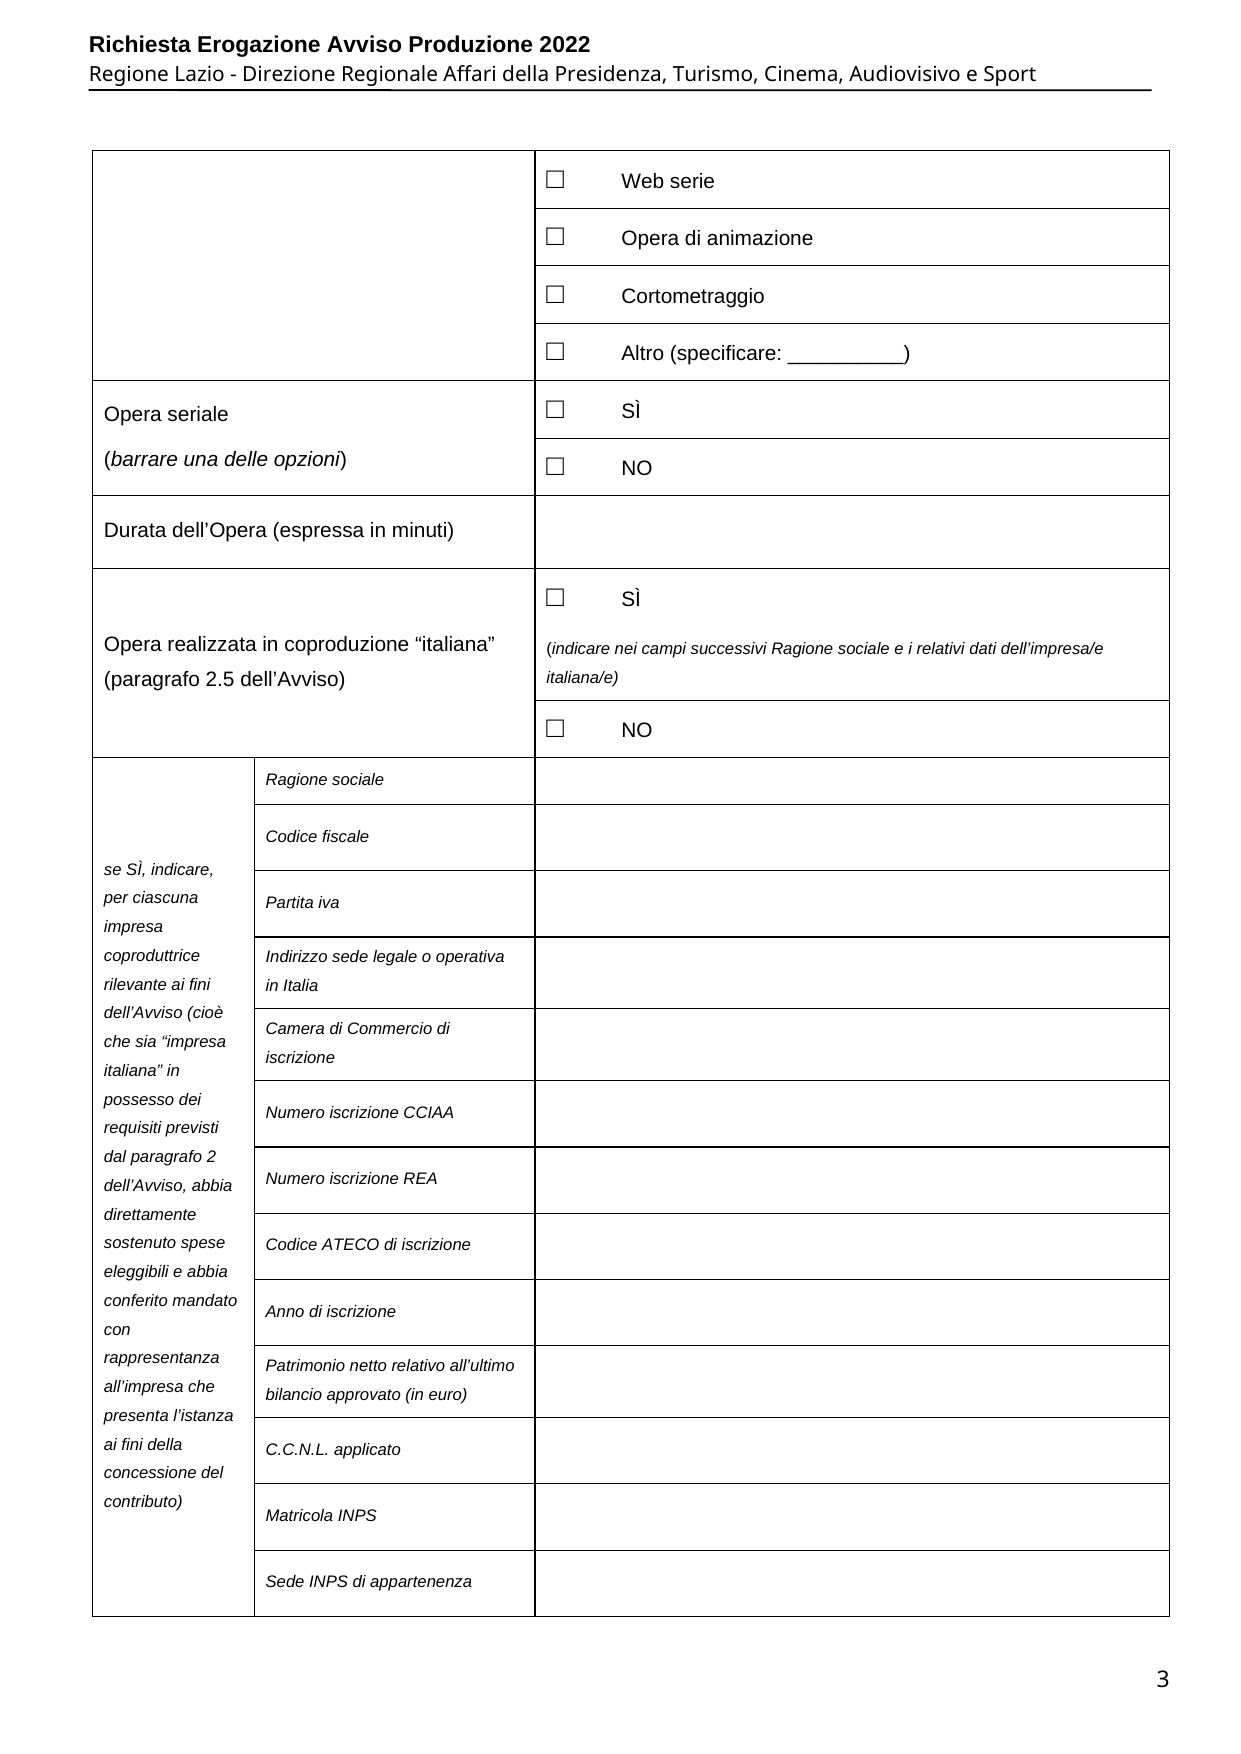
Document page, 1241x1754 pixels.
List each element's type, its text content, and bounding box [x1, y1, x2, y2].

table_cell Codice fiscale [255, 805, 534, 870]
table_cell Sede INPS di appartenenza [255, 1551, 534, 1616]
table_cell [536, 1346, 1169, 1417]
table_cell C.C.N.L. applicato [255, 1418, 534, 1483]
table_cell □ Cortometraggio [536, 266, 1169, 322]
table_cell [536, 938, 1169, 1008]
table_cell Camera di Commercio di iscrizione [255, 1009, 534, 1080]
table_cell [536, 1148, 1169, 1213]
table_cell [536, 871, 1169, 936]
table_cell Partita iva [255, 871, 534, 936]
table_cell [536, 496, 1169, 568]
table_cell □ Web serie [536, 151, 1169, 207]
table_cell □ NO [536, 439, 1169, 495]
table_cell [536, 1009, 1169, 1080]
table_cell □ SÌ (indicare nei campi successivi Ragione sociale e i relativi dati dell’impresa/e italiana/e) [536, 569, 1169, 700]
table_cell Matricola INPS [255, 1484, 534, 1549]
table_cell [536, 1484, 1169, 1549]
table_cell [536, 1214, 1169, 1279]
table_cell [536, 758, 1169, 804]
table_cell [536, 1551, 1169, 1616]
table_cell [536, 1280, 1169, 1345]
table_cell se SÌ, indicare, per ciascuna impresa coproduttrice rilevante ai fini dell’Avviso (cioè che sia “impresa italiana” in possesso dei requisiti previsti dal paragrafo 2 dell’Avviso, abbia direttamente sostenuto spese eleggibili e abbia conferito mandato con rappresentanza all’impresa che presenta l’istanza ai fini della concessione del contributo) [93, 758, 254, 1616]
table_cell Opera seriale (barrare una delle opzioni) [93, 381, 534, 495]
table_cell □ Opera di animazione [536, 209, 1169, 265]
table_cell Anno di iscrizione [255, 1280, 534, 1345]
table_cell Patrimonio netto relativo all’ultimo bilancio approvato (in euro) [255, 1346, 534, 1417]
table_cell Numero iscrizione CCIAA [255, 1081, 534, 1146]
table_cell [536, 805, 1169, 870]
table_cell □ SÌ [536, 381, 1169, 437]
table_cell □ NO [536, 701, 1169, 757]
table_cell Indirizzo sede legale o operativa in Italia [255, 938, 534, 1008]
table_cell Opera realizzata in coproduzione “italiana” (paragrafo 2.5 dell’Avviso) [93, 569, 534, 757]
table_cell Ragione sociale [255, 758, 534, 804]
table_cell Durata dell’Opera (espressa in minuti) [93, 496, 534, 568]
table_cell Numero iscrizione REA [255, 1148, 534, 1213]
table_cell [536, 1081, 1169, 1146]
table_cell Codice ATECO di iscrizione [255, 1214, 534, 1279]
table_cell □ Altro (specificare: __________) [536, 324, 1169, 380]
table_cell [536, 1418, 1169, 1483]
